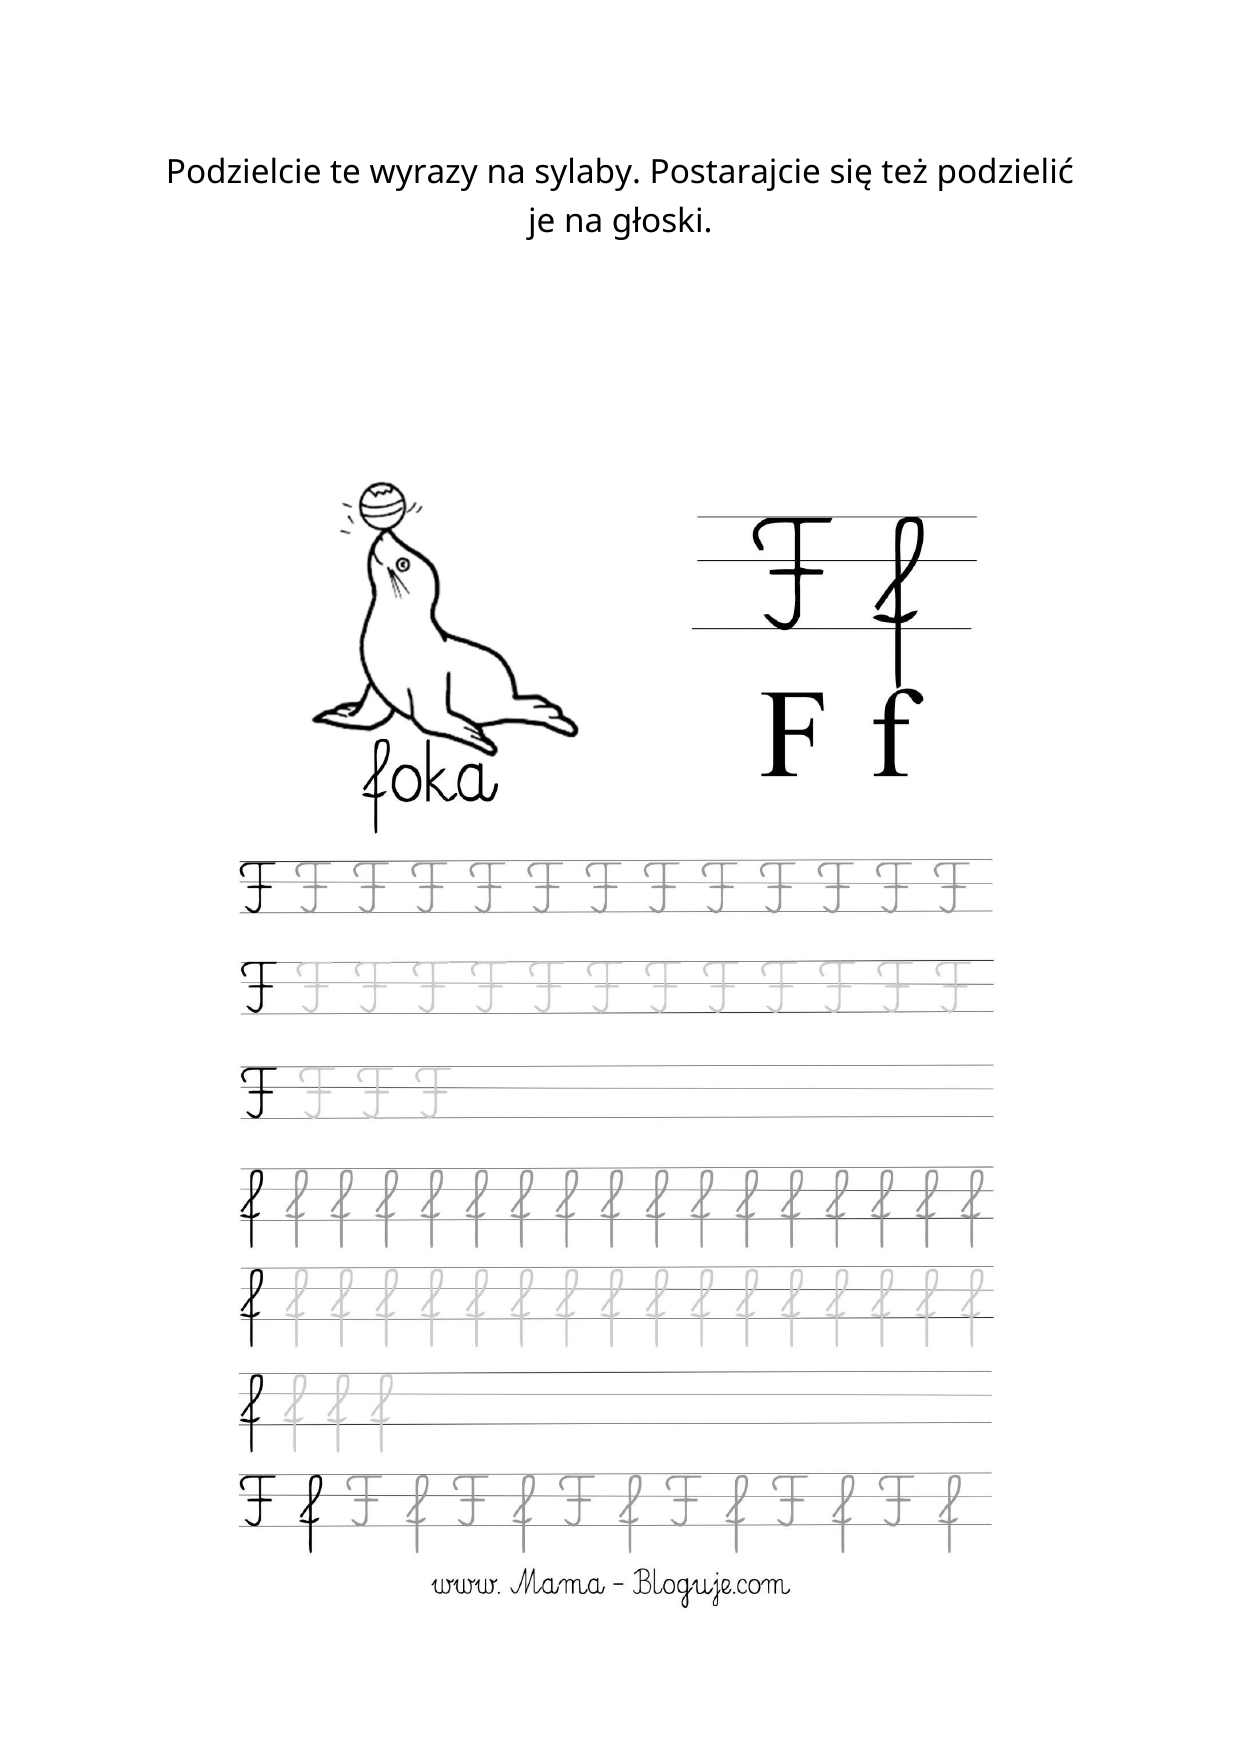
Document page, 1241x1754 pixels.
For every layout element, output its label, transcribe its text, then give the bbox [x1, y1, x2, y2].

picture [206, 459, 1034, 1630]
text Podzielcie te wyrazy na sylaby. Postarajcie się też podzielić je na głoski. [148, 148, 1093, 242]
